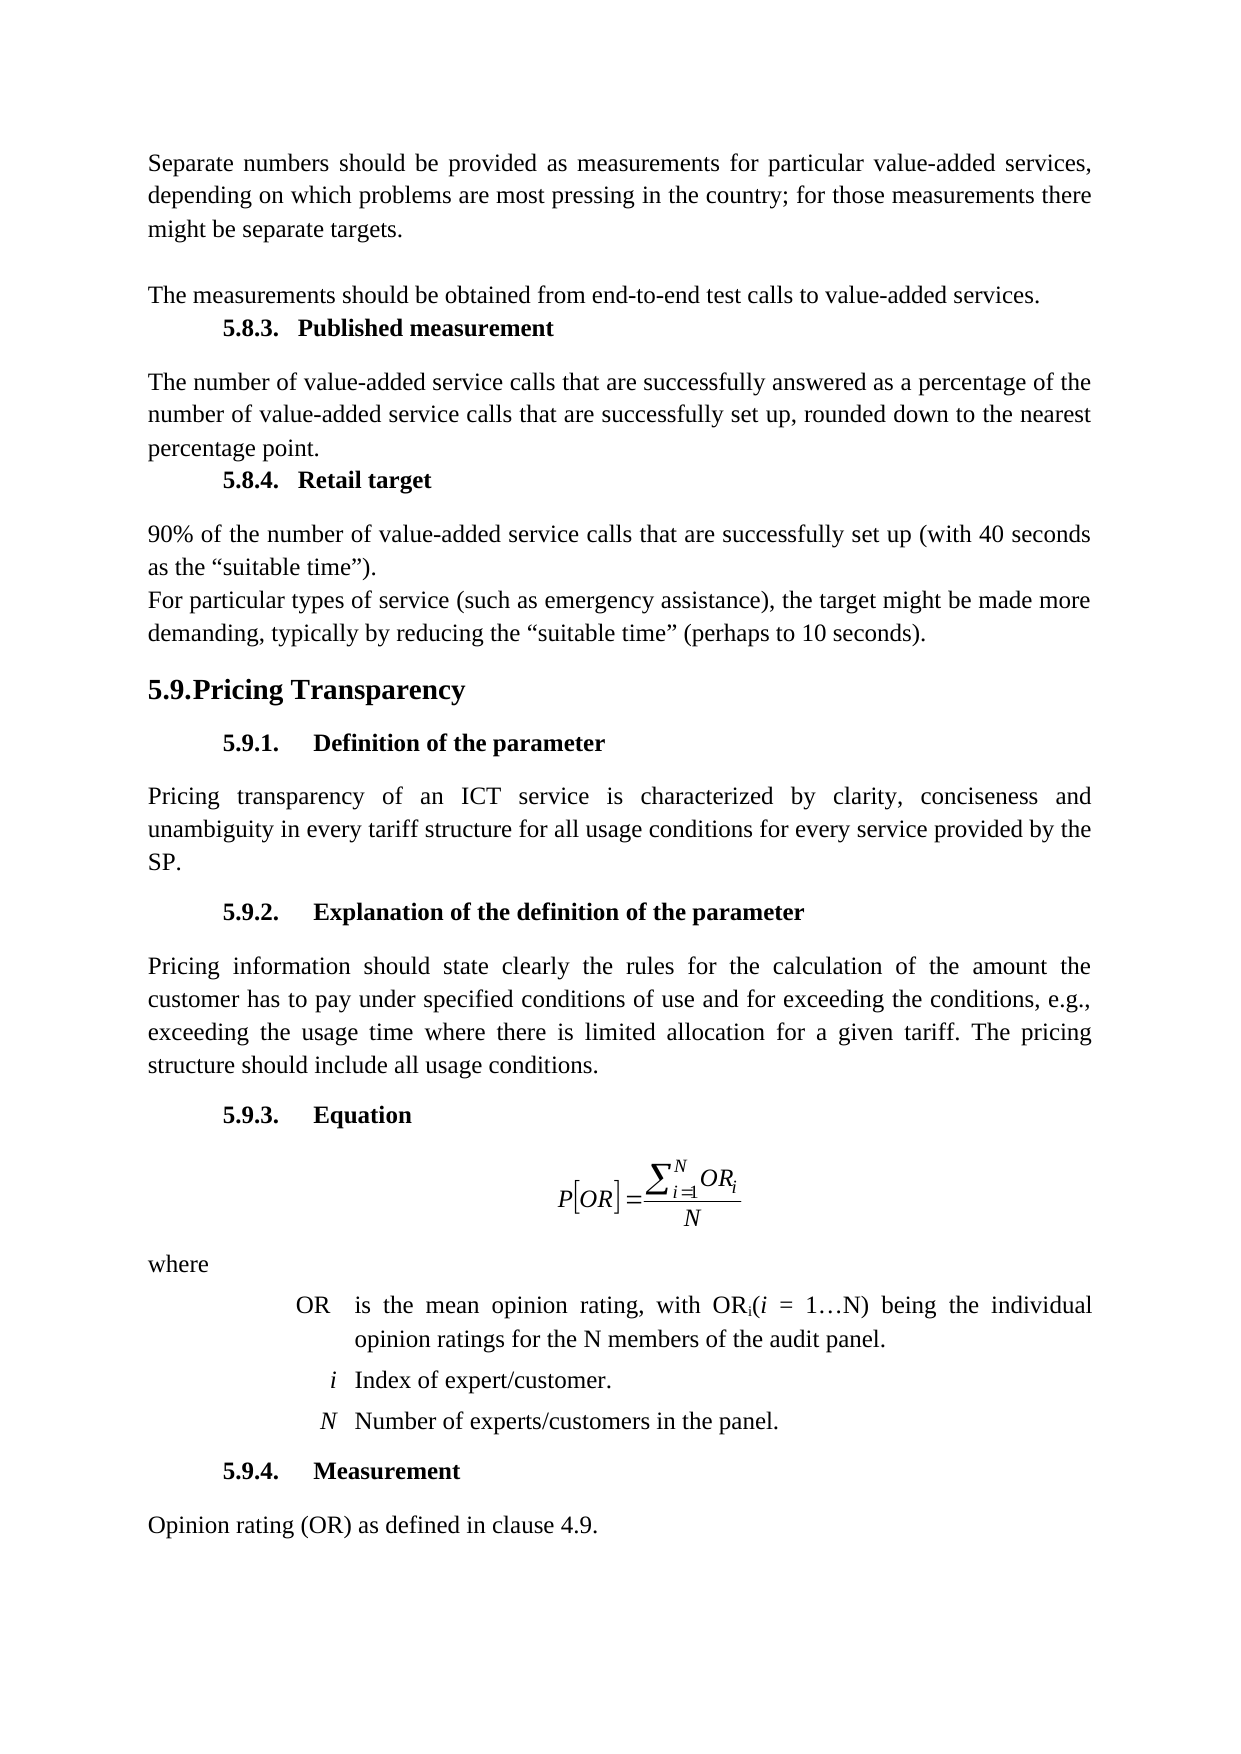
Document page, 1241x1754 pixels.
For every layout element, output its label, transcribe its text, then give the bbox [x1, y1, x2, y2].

list Definition of the parameter [223, 728, 1093, 756]
text 90% of the number of value-added service calls that are successfully set up (with 40 seconds as the “suitable time”). [148, 519, 1093, 581]
text i Index of expert/customer. [148, 1365, 1093, 1394]
list Equation [223, 1100, 1093, 1128]
text Separate numbers should be provided as measurements for particular value-added services, depending on which problems are most pressing in the country; for those measurements there might be separate targets. [148, 148, 1093, 242]
text The number of value-added service calls that are successfully answered as a percentage of the number of value-added service calls that are successfully set up, rounded down to the nearest percentage point. [148, 367, 1093, 461]
list Measurement [223, 1456, 1093, 1485]
text OR is the mean opinion rating, with ORi(i = 1…N) being the individual opinion ratings for the N members of the audit panel. [148, 1291, 1093, 1352]
text For particular types of service (such as emergency assistance), the target might be made more demanding, typically by reducing the “suitable time” (perhaps to 10 seconds). [148, 586, 1093, 647]
list Published measurement [223, 313, 1093, 341]
text Pricing information should state clearly the rules for the calculation of the amount the customer has to pay under specified conditions of use and for exceeding the conditions, e.g., exceeding the usage time where there is limited allocation for a given tariff. The pricing structure should include all usage conditions. [148, 951, 1093, 1079]
list Retail target [223, 466, 1093, 494]
text The measurements should be obtained from end-to-end test calls to value-added services. [148, 280, 1093, 308]
list Explanation of the definition of the parameter [223, 897, 1093, 926]
text N Number of experts/customers in the panel. [148, 1406, 1093, 1435]
text where [148, 1249, 1093, 1278]
text Pricing transparency of an ICT service is characterized by clarity, conciseness and unambiguity in every tariff structure for all usage conditions for every service provided by the SP. [148, 781, 1093, 876]
text Opinion rating (OR) as defined in clause 4.9. [148, 1510, 1093, 1539]
subtitle Pricing Transparency [148, 672, 1093, 706]
